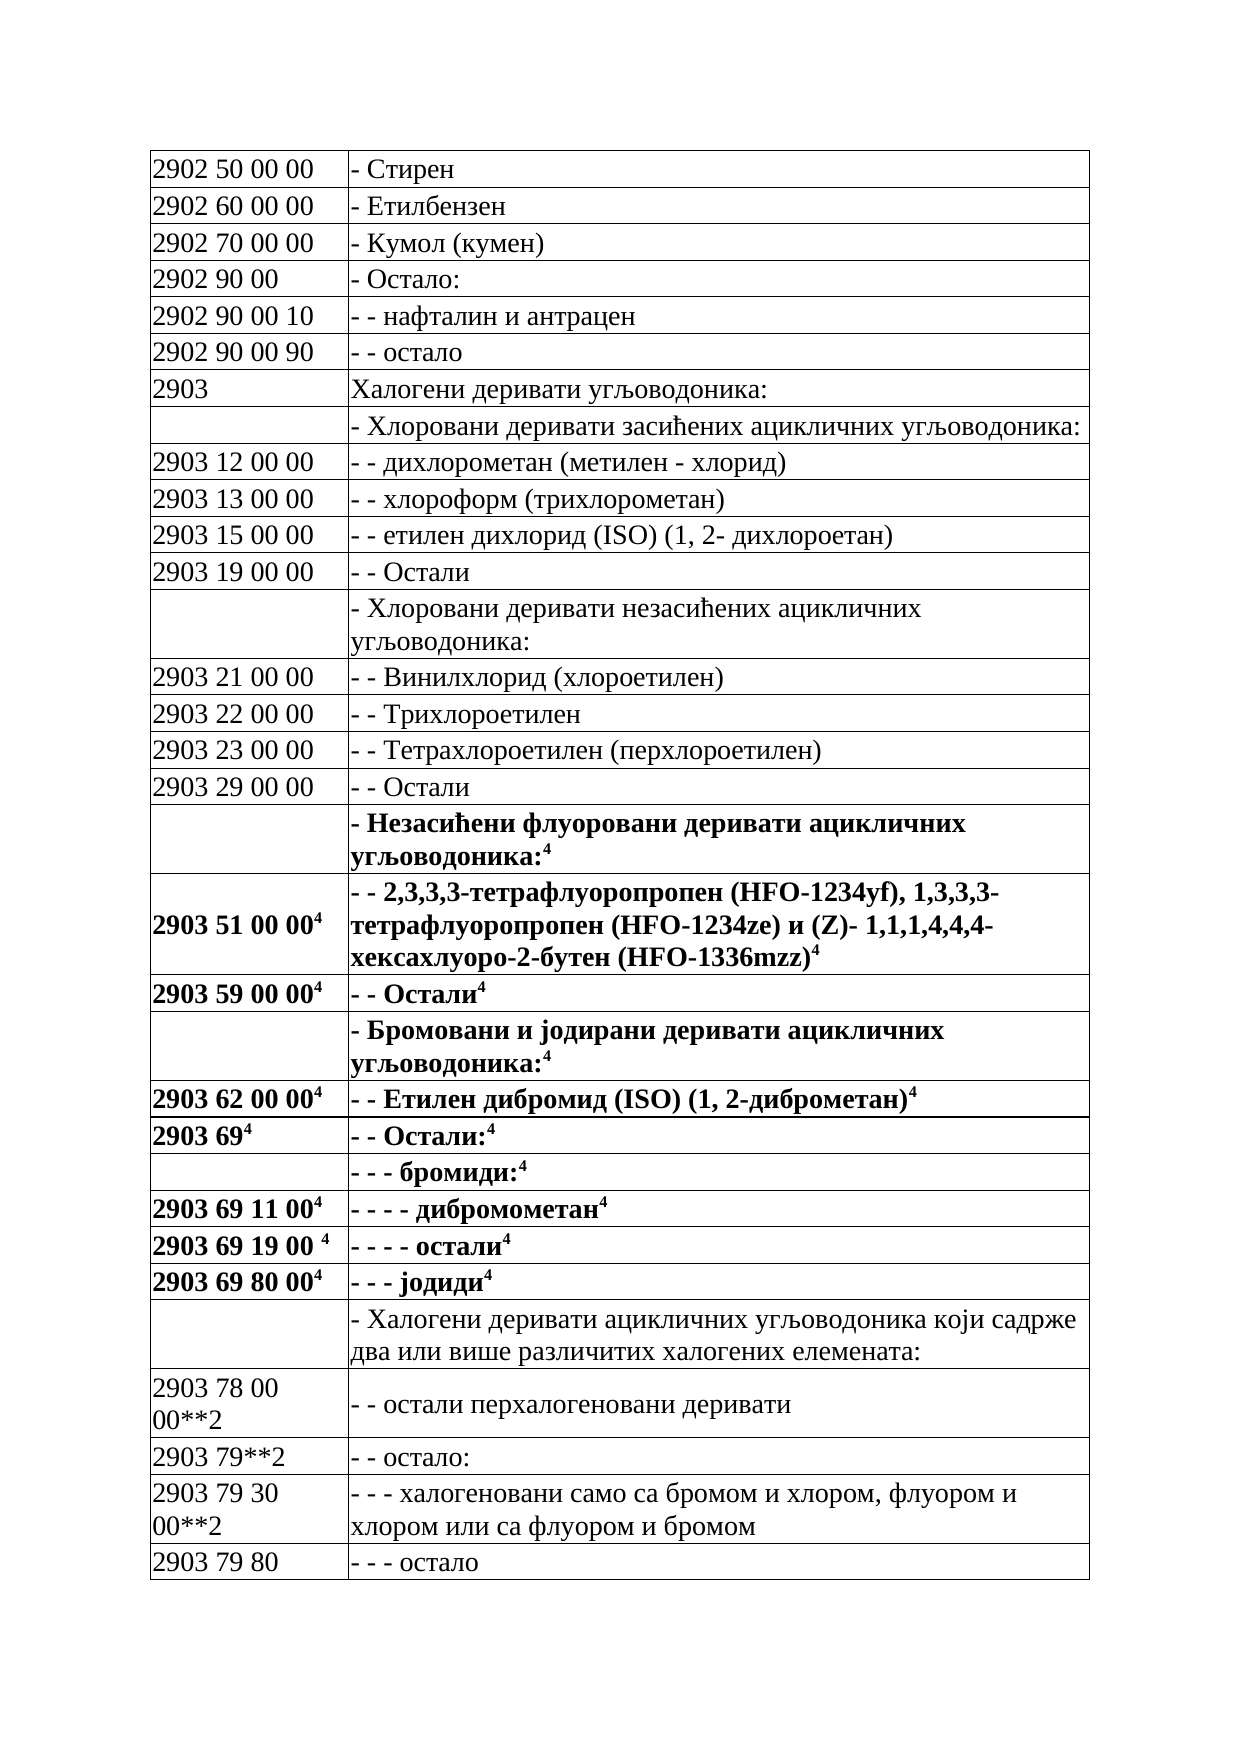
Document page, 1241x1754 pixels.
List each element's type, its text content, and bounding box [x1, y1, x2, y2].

table_cell - - хлороформ (трихлорометан) [349, 480, 1089, 516]
table_cell 2903 69 19 00 4 [151, 1227, 348, 1263]
table_cell 2902 90 00 10 [151, 297, 348, 333]
table_cell 2903 23 00 00 [151, 732, 348, 767]
table_cell 2903 51 00 004 [151, 874, 348, 974]
table_cell 2903 79 30 00**2 [151, 1475, 348, 1543]
table_cell - - - халогеновани само са бромом и хлором, флуором и хлором или са флуором и бромом [349, 1475, 1089, 1543]
table_cell 2903 69 80 004 [151, 1264, 348, 1299]
table_cell 2903 59 00 004 [151, 975, 348, 1011]
table_cell 2903 79 80 00**2 [151, 1544, 348, 1579]
table_cell 2902 70 00 00 [151, 224, 348, 260]
table_cell 2903 69 11 004 [151, 1191, 348, 1226]
table_cell 2902 50 00 00 [151, 151, 348, 187]
table_cell 2903 79**2 [151, 1438, 348, 1474]
table_cell - - остало [349, 334, 1089, 369]
table_cell - - - - остали4 [349, 1227, 1089, 1263]
table_cell - - дихлорометан (метилен - хлорид) [349, 444, 1089, 479]
table_cell - - Трихлороетилен [349, 695, 1089, 731]
table_cell 2903 22 00 00 [151, 695, 348, 731]
table_cell - Стирен [349, 151, 1089, 187]
table_cell 2903 694 [151, 1118, 348, 1153]
table_cell - - етилен дихлорид (ISO) (1, 2- дихлороетан) [349, 517, 1089, 552]
table_cell 2903 29 00 00 [151, 769, 348, 804]
table_cell - - нафталин и антрацен [349, 297, 1089, 333]
table_cell - - - остало [349, 1544, 1089, 1579]
table_cell - - Остали:4 [349, 1118, 1089, 1153]
table_cell - Остало: [349, 261, 1089, 296]
table_cell [151, 805, 348, 873]
table_cell - - Остали [349, 769, 1089, 804]
table_cell - Бромовани и јодирани деривати ацикличних угљоводоника:4 [349, 1012, 1089, 1080]
table_cell - - - јодиди4 [349, 1264, 1089, 1299]
table_cell - - - бромиди:4 [349, 1154, 1089, 1189]
table_cell 2903 78 00 00**2 [151, 1369, 348, 1437]
table_cell 2903 19 00 00 [151, 553, 348, 589]
table_cell - - остали перхалогеновани деривати [349, 1369, 1089, 1437]
table_cell - Халогени деривати ацикличних угљоводоника који садрже два или више различитих халогених елемената: [349, 1300, 1089, 1368]
table_cell Халогени деривати угљоводоника: [349, 370, 1089, 406]
table_cell - Хлоровани деривати незасићених ацикличних угљоводоника: [349, 590, 1089, 658]
table_cell 2902 60 00 00 [151, 188, 348, 223]
table_cell - - Етилен дибромид (ISO) (1, 2-диброметан)4 [349, 1081, 1089, 1116]
table_cell 2903 12 00 00 [151, 444, 348, 479]
table_cell - - остало: [349, 1438, 1089, 1474]
table_cell - Хлоровани деривати засићених ацикличних угљоводоника: [349, 407, 1089, 442]
table_cell [151, 407, 348, 442]
table_cell 2903 13 00 00 [151, 480, 348, 516]
table_cell - Незасићени флуоровани деривати ацикличних угљоводоника:4 [349, 805, 1089, 873]
table_cell - Етилбензен [349, 188, 1089, 223]
table_cell - - Тетрахлороетилен (перхлороетилен) [349, 732, 1089, 767]
table_cell [151, 1012, 348, 1080]
table_cell [151, 1300, 348, 1368]
table_cell [151, 1154, 348, 1189]
table_cell - Кумол (кумен) [349, 224, 1089, 260]
table_cell - - 2,3,3,3-тетрафлуоропропен (HFO-1234yf), 1,3,3,3-тетрафлуоропропен (HFO-1234ze) и (Z)- 1,1,1,4,4,4-хексахлуоро-2-бутен (HFO-1336mzz)4 [349, 874, 1089, 974]
table_cell 2903 21 00 00 [151, 659, 348, 694]
table_cell 2902 90 00 [151, 261, 348, 296]
table_cell 2903 15 00 00 [151, 517, 348, 552]
table_cell 2903 62 00 004 [151, 1081, 348, 1116]
table_cell - - Остали [349, 553, 1089, 589]
table_cell 2903 [151, 370, 348, 406]
table_cell - - Остали4 [349, 975, 1089, 1011]
table_cell - - Винилхлорид (хлороетилен) [349, 659, 1089, 694]
table_cell [151, 590, 348, 658]
table_cell 2902 90 00 90 [151, 334, 348, 369]
table_cell - - - - дибромометан4 [349, 1191, 1089, 1226]
